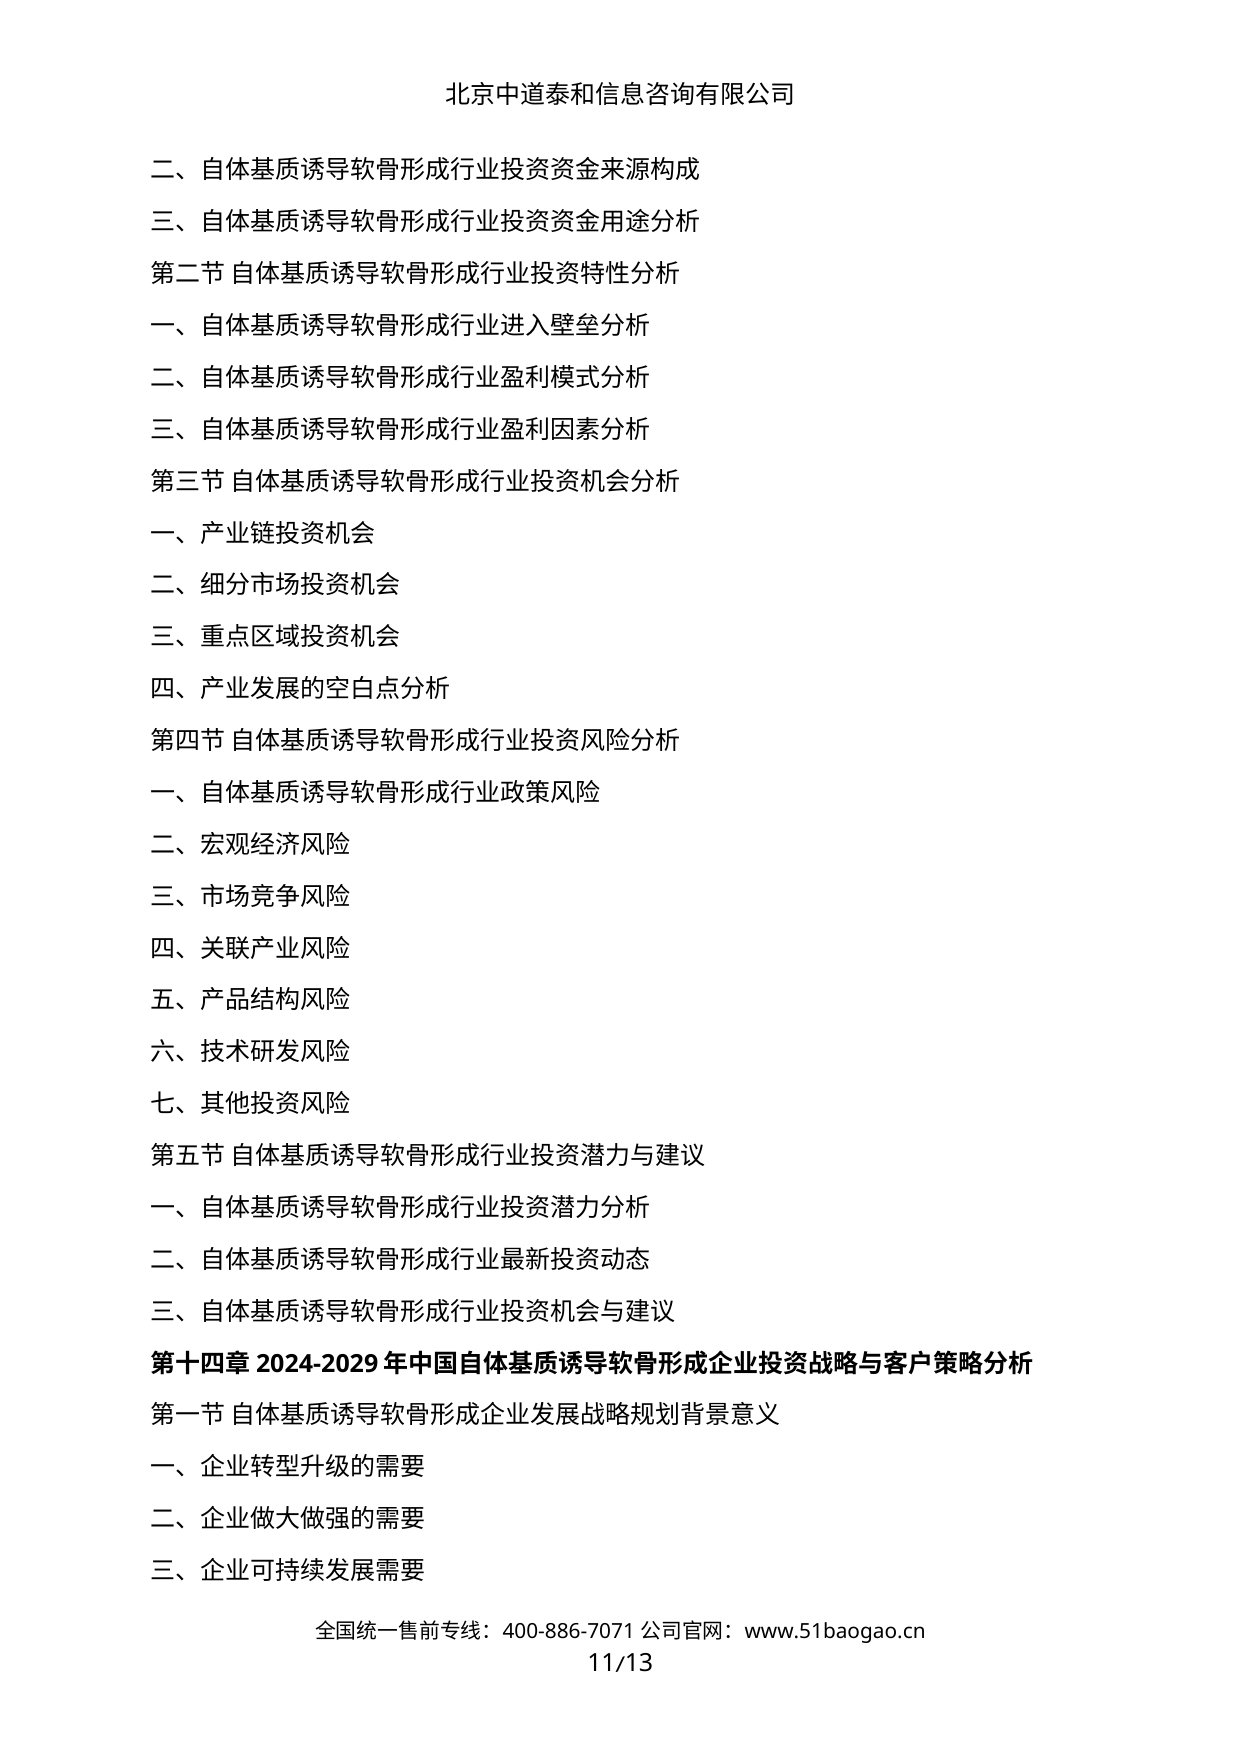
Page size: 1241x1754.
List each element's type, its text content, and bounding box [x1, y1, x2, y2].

text 五、产品结构风险 [150, 980, 1090, 1016]
text 第一节 自体基质诱导软骨形成企业发展战略规划背景意义 [150, 1395, 1090, 1431]
text 三、自体基质诱导软骨形成行业投资机会与建议 [150, 1291, 1090, 1327]
text 二、宏观经济风险 [150, 824, 1090, 861]
text 一、企业转型升级的需要 [150, 1447, 1090, 1483]
text 一、自体基质诱导软骨形成行业进入壁垒分析 [150, 306, 1090, 342]
text 二、企业做大做强的需要 [150, 1499, 1090, 1535]
text 二、细分市场投资机会 [150, 565, 1090, 601]
text 六、技术研发风险 [150, 1032, 1090, 1068]
text 四、关联产业风险 [150, 928, 1090, 964]
text 第三节 自体基质诱导软骨形成行业投资机会分析 [150, 461, 1090, 497]
text 第十四章 2024-2029年中国自体基质诱导软骨形成企业投资战略与客户策略分析 [150, 1343, 1090, 1379]
text 第四节 自体基质诱导软骨形成行业投资风险分析 [150, 721, 1090, 757]
text 三、自体基质诱导软骨形成行业投资资金用途分析 [150, 202, 1090, 238]
text 三、市场竞争风险 [150, 876, 1090, 912]
text 三、自体基质诱导软骨形成行业盈利因素分析 [150, 409, 1090, 446]
text 三、重点区域投资机会 [150, 617, 1090, 653]
text 一、自体基质诱导软骨形成行业投资潜力分析 [150, 1187, 1090, 1224]
text 二、自体基质诱导软骨形成行业盈利模式分析 [150, 357, 1090, 394]
text 七、其他投资风险 [150, 1084, 1090, 1120]
text 一、自体基质诱导软骨形成行业政策风险 [150, 772, 1090, 809]
text 一、产业链投资机会 [150, 513, 1090, 549]
text 第五节 自体基质诱导软骨形成行业投资潜力与建议 [150, 1136, 1090, 1172]
text 第二节 自体基质诱导软骨形成行业投资特性分析 [150, 254, 1090, 290]
text 三、企业可持续发展需要 [150, 1551, 1090, 1587]
text 四、产业发展的空白点分析 [150, 669, 1090, 705]
text 二、自体基质诱导软骨形成行业投资资金来源构成 [150, 150, 1090, 186]
text 二、自体基质诱导软骨形成行业最新投资动态 [150, 1239, 1090, 1276]
